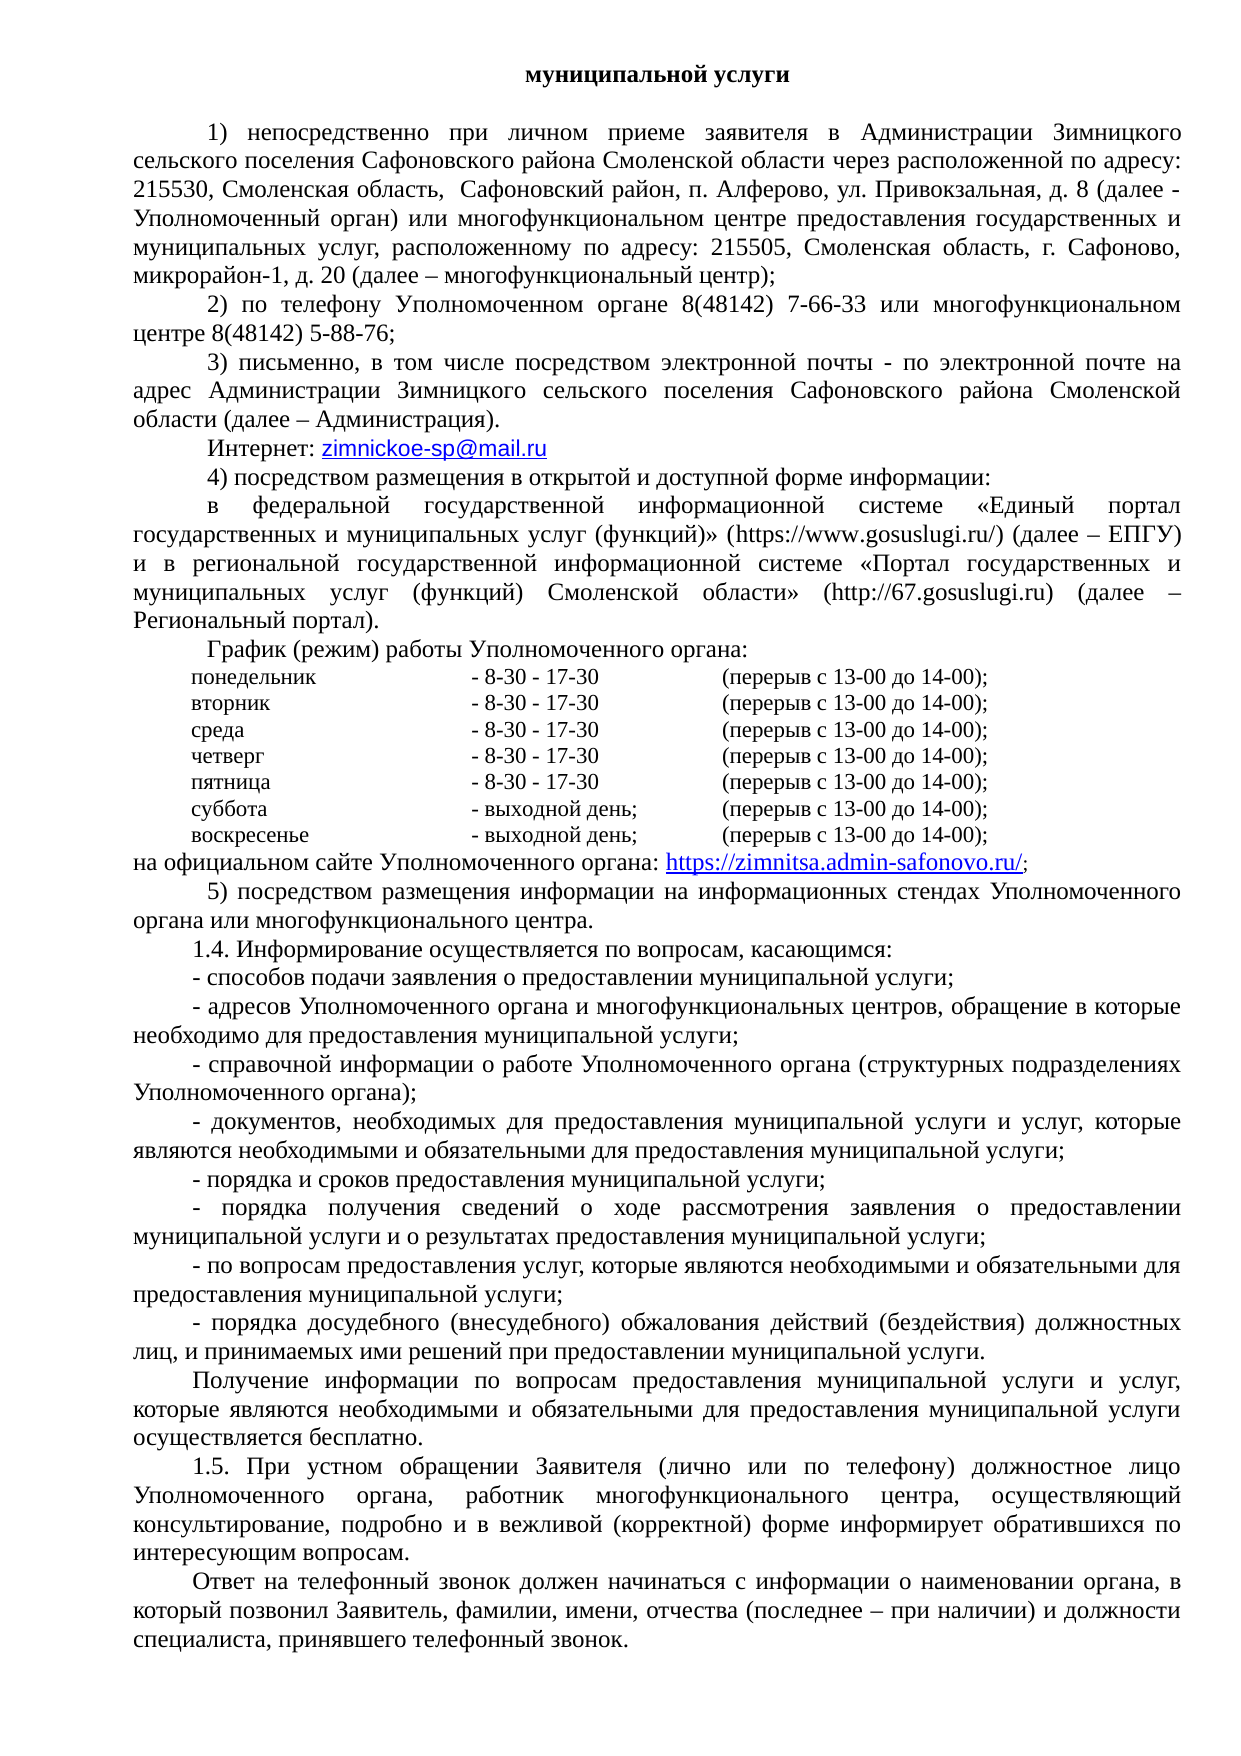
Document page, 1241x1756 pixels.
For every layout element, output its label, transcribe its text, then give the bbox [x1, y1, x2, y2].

table_cell - 8-30 - 17-30 [460, 689, 711, 716]
text Ответ на телефонный звонок должен начинаться с информации о наименовании органа, в который позвонил Заявитель, фамилии, имени, отчества (последнее – при наличии) и должности специалиста, принявшего телефонный звонок. [133, 1566, 1182, 1652]
text - способов подачи заявления о предоставлении муниципальной услуги; [133, 962, 1182, 991]
text 3) письменно, в том числе посредством электронной почты - по электронной почте на адрес Администрации Зимницкого сельского поселения Сафоновского района Смоленской области (далее – Администрация). [133, 347, 1182, 433]
table_cell - 8-30 - 17-30 [460, 742, 711, 768]
table_cell - 8-30 - 17-30 [460, 716, 711, 742]
text - порядка получения сведений о ходе рассмотрения заявления о предоставлении муниципальной услуги и о результатах предоставления муниципальной услуги; [133, 1192, 1182, 1250]
table_cell - 8-30 - 17-30 [460, 768, 711, 795]
text Интернет: zimnickoe-sp@mail.ru [133, 433, 1182, 462]
text - по вопросам предоставления услуг, которые являются необходимыми и обязательными для предоставления муниципальной услуги; [133, 1250, 1182, 1307]
table_header - 8-30 - 17-30 [460, 663, 711, 689]
text 1.4. Информирование осуществляется по вопросам, касающимся: [133, 934, 1182, 962]
text на официальном сайте Уполномоченного органа: https://zimnitsa.admin-safonovo.ru/; [133, 847, 1182, 876]
table_cell четверг [180, 742, 460, 768]
table_cell вторник [180, 689, 460, 716]
table_cell - выходной день; [460, 821, 711, 847]
text 4) посредством размещения в открытой и доступной форме информации: [133, 462, 1182, 490]
table_header (перерыв с 13-00 до 14-00); [711, 663, 1071, 689]
text в федеральной государственной информационной системе «Единый портал государственных и муниципальных услуг (функций)» (https://www.gosuslugi.ru/) (далее – ЕПГУ) и в региональной государственной информационной системе «Портал государственных и муниципальных услуг (функций) Смоленской области» (http://67.gosuslugi.ru) (далее – Региональный портал). [133, 490, 1182, 634]
table_cell пятница [180, 768, 460, 795]
table_cell - выходной день; [460, 795, 711, 821]
text 1) непосредственно при личном приеме заявителя в Администрации Зимницкого сельского поселения Сафоновского района Смоленской области через расположенной по адресу: 215530, Смоленская область, Сафоновский район, п. Алферово, ул. Привокзальная, д. 8 (далее - Уполномоченный орган) или многофункциональном центре предоставления государственных и муниципальных услуг, расположенному по адресу: 215505, Смоленская область, г. Сафоново, микрорайон-1, д. 20 (далее – многофункциональный центр); [133, 117, 1182, 289]
text - документов, необходимых для предоставления муниципальной услуги и услуг, которые являются необходимыми и обязательными для предоставления муниципальной услуги; [133, 1106, 1182, 1164]
table_cell суббота [180, 795, 460, 821]
text - справочной информации о работе Уполномоченного органа (структурных подразделениях Уполномоченного органа); [133, 1049, 1182, 1106]
table_cell (перерыв с 13-00 до 14-00); [711, 716, 1071, 742]
text График (режим) работы Уполномоченного органа: [133, 634, 1182, 663]
text 1.5. При устном обращении Заявителя (лично или по телефону) должностное лицо Уполномоченного органа, работник многофункционального центра, осуществляющий консультирование, подробно и в вежливой (корректной) форме информирует обратившихся по интересующим вопросам. [133, 1451, 1182, 1566]
text 5) посредством размещения информации на информационных стендах Уполномоченного органа или многофункционального центра. [133, 876, 1182, 934]
table_cell (перерыв с 13-00 до 14-00); [711, 742, 1071, 768]
text Получение информации по вопросам предоставления муниципальной услуги и услуг, которые являются необходимыми и обязательными для предоставления муниципальной услуги осуществляется бесплатно. [133, 1365, 1182, 1451]
table_cell воскресенье [180, 821, 460, 847]
text - порядка досудебного (внесудебного) обжалования действий (бездействия) должностных лиц, и принимаемых ими решений при предоставлении муниципальной услуги. [133, 1307, 1182, 1365]
text - адресов Уполномоченного органа и многофункциональных центров, обращение в которые необходимо для предоставления муниципальной услуги; [133, 991, 1182, 1049]
table_cell среда [180, 716, 460, 742]
text муниципальной услуги [133, 59, 1182, 88]
text - порядка и сроков предоставления муниципальной услуги; [133, 1164, 1182, 1192]
table_cell (перерыв с 13-00 до 14-00); [711, 795, 1071, 821]
table_header понедельник [180, 663, 460, 689]
table_cell (перерыв с 13-00 до 14-00); [711, 689, 1071, 716]
text 2) по телефону Уполномоченном органе 8(48142) 7-66-33 или многофункциональном центре 8(48142) 5-88-76; [133, 289, 1182, 347]
table_cell (перерыв с 13-00 до 14-00); [711, 821, 1071, 847]
table_cell (перерыв с 13-00 до 14-00); [711, 768, 1071, 795]
